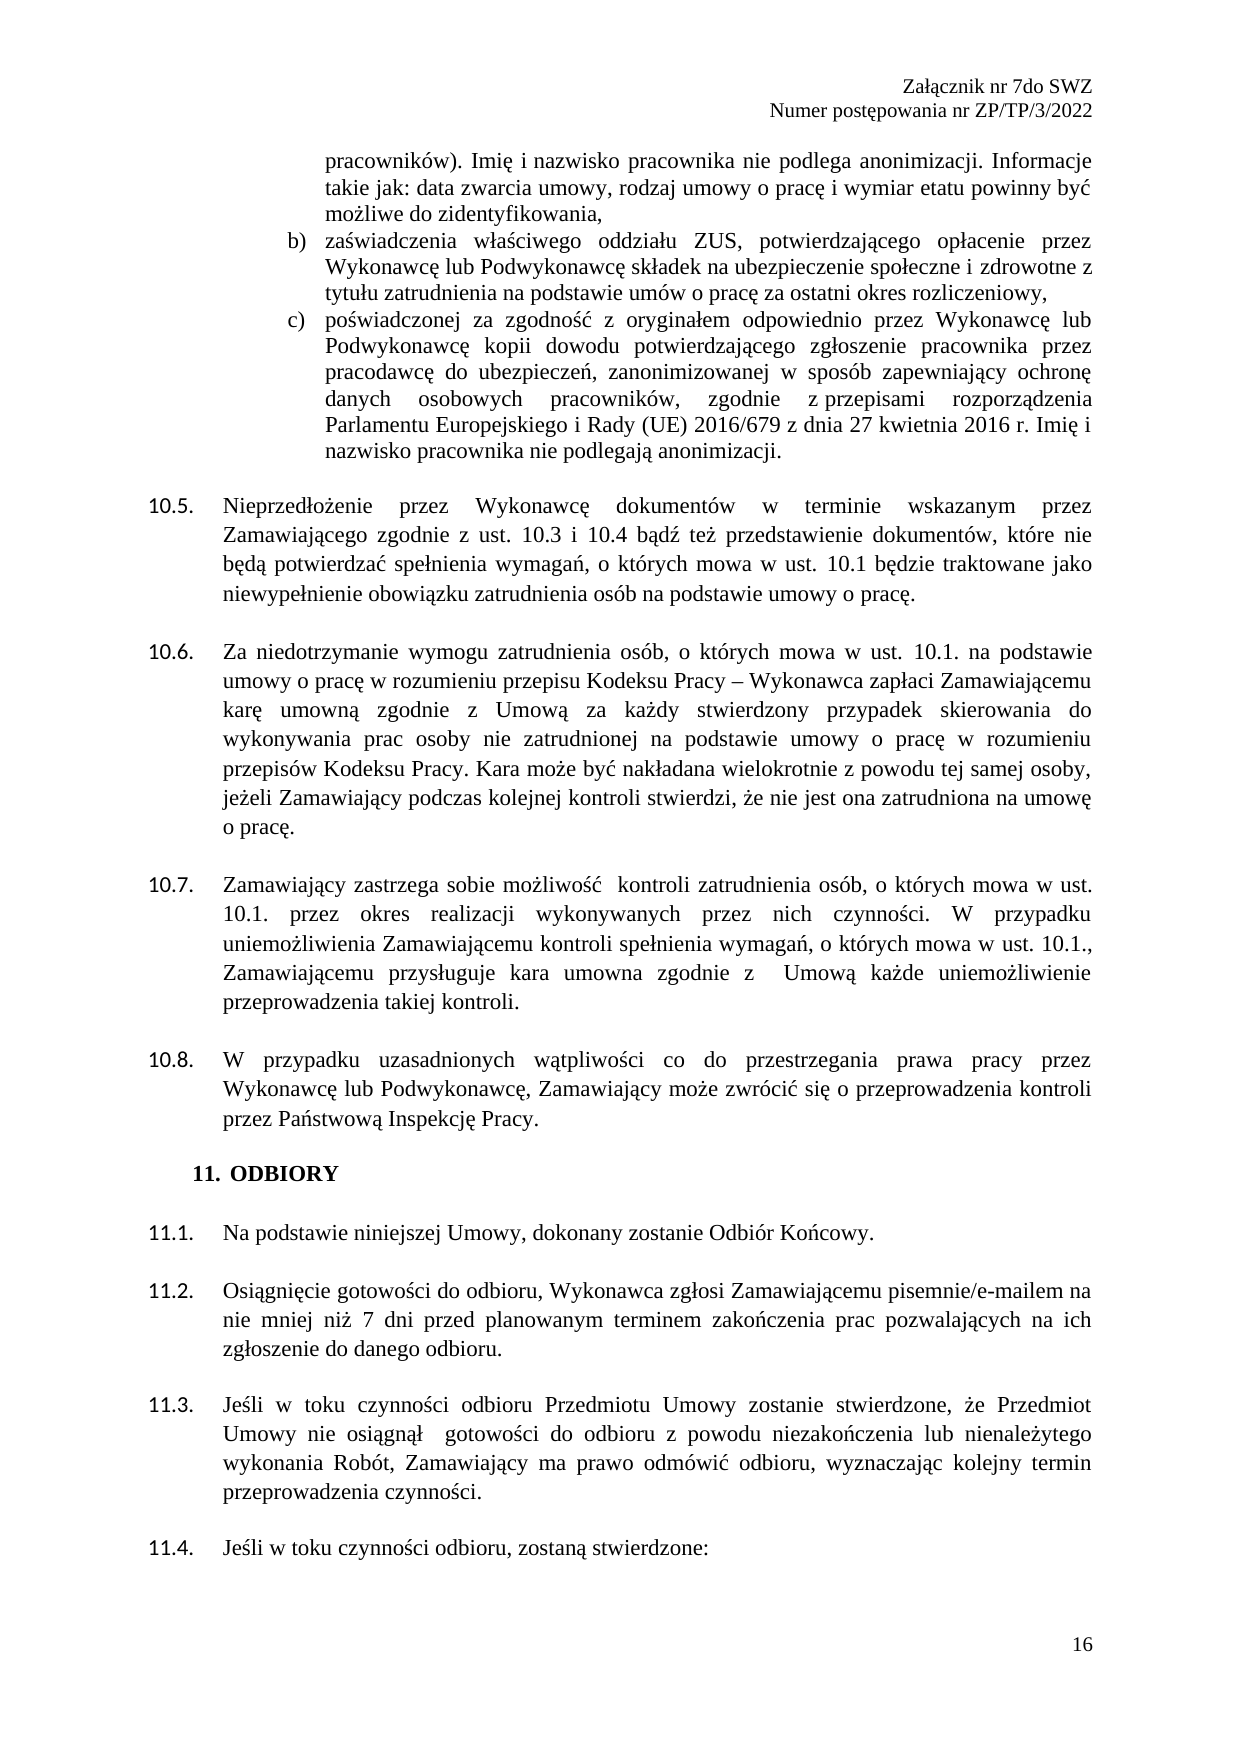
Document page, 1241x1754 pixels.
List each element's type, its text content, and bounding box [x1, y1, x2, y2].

list zaświadczenia właściwego oddziału ZUS, potwierdzającego opłacenie przez Wykonawcę lub Podwykonawcę składek na ubezpieczenie społeczne i zdrowotne z tytułu zatrudnienia na podstawie umów o pracę za ostatni okres rozliczeniowy, [287, 385, 1093, 464]
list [148, 1547, 1093, 1605]
list Za niedotrzymanie wymogu zatrudnienia osób, o których mowa w ust. 10.1. na podstawie umowy o pracę w rozumieniu przepisu Kodeksu Pracy – Wykonawca zapłaci Zamawiającemu karę umowną zgodnie z Umową za każdy stwierdzony przypadek skierowania do wykonywania prac osoby nie zatrudnionej na podstawie umowy o pracę w rozumieniu przepisów Kodeksu Pracy. Kara może być nakładana wielokrotnie z powodu tej samej osoby, jeżeli Zamawiający podczas kolejnej kontroli stwierdzi, że nie jest ona zatrudniona na umowę o pracę. [148, 794, 1093, 998]
list Osiągnięcie gotowości do odbioru, Wykonawca zgłosi Zamawiającemu pisemnie/e-mailem na nie mniej niż 7 dni przed planowanym terminem zakończenia prac pozwalających na ich zgłoszenie do danego odbioru. [148, 1433, 1093, 1521]
list Na podstawie niniejszej Umowy, dokonany zostanie Odbiór Końcowy. [148, 1375, 1093, 1404]
list poświadczonej za zgodność z oryginałem odpowiednio przez Wykonawcę lub Podwykonawcę kopii dowodu potwierdzającego zgłoszenie pracownika przez pracodawcę do ubezpieczeń, zanonimizowanej w sposób zapewniający ochronę danych osobowych pracowników, zgodnie z przepisami rozporządzenia Parlamentu Europejskiego i Rady (UE) 2016/679 z dnia 27 kwietnia 2016 r. Imię i nazwisko pracownika nie podlegają anonimizacji. [287, 464, 1093, 622]
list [287, 148, 1093, 385]
list Zamawiający zastrzega sobie możliwość kontroli zatrudnienia osób, o których mowa w ust. 10.1. przez okres realizacji wykonywanych przez nich czynności. W przypadku uniemożliwienia Zamawiającemu kontroli spełnienia wymagań, o których mowa w ust. 10.1., Zamawiającemu przysługuje kara umowna zgodnie z Umową każde uniemożliwienie przeprowadzenia takiej kontroli. [148, 1027, 1093, 1173]
list W przypadku uzasadnionych wątpliwości co do przestrzegania prawa pracy przez Wykonawcę lub Podwykonawcę, Zamawiający może zwrócić się o przeprowadzenia kontroli przez Państwową Inspekcję Pracy. [148, 1202, 1093, 1290]
list Nieprzedłożenie przez Wykonawcę dokumentów w terminie wskazanym przez Zamawiającego zgodnie z ust. 10.3 i 10.4 bądź też przedstawienie dokumentów, które nie będą potwierdzać spełnienia wymagań, o których mowa w ust. 10.1 będzie traktowane jako niewypełnienie obowiązku zatrudnienia osób na podstawie umowy o pracę. [148, 648, 1093, 765]
list ODBIORY [192, 1316, 1093, 1346]
